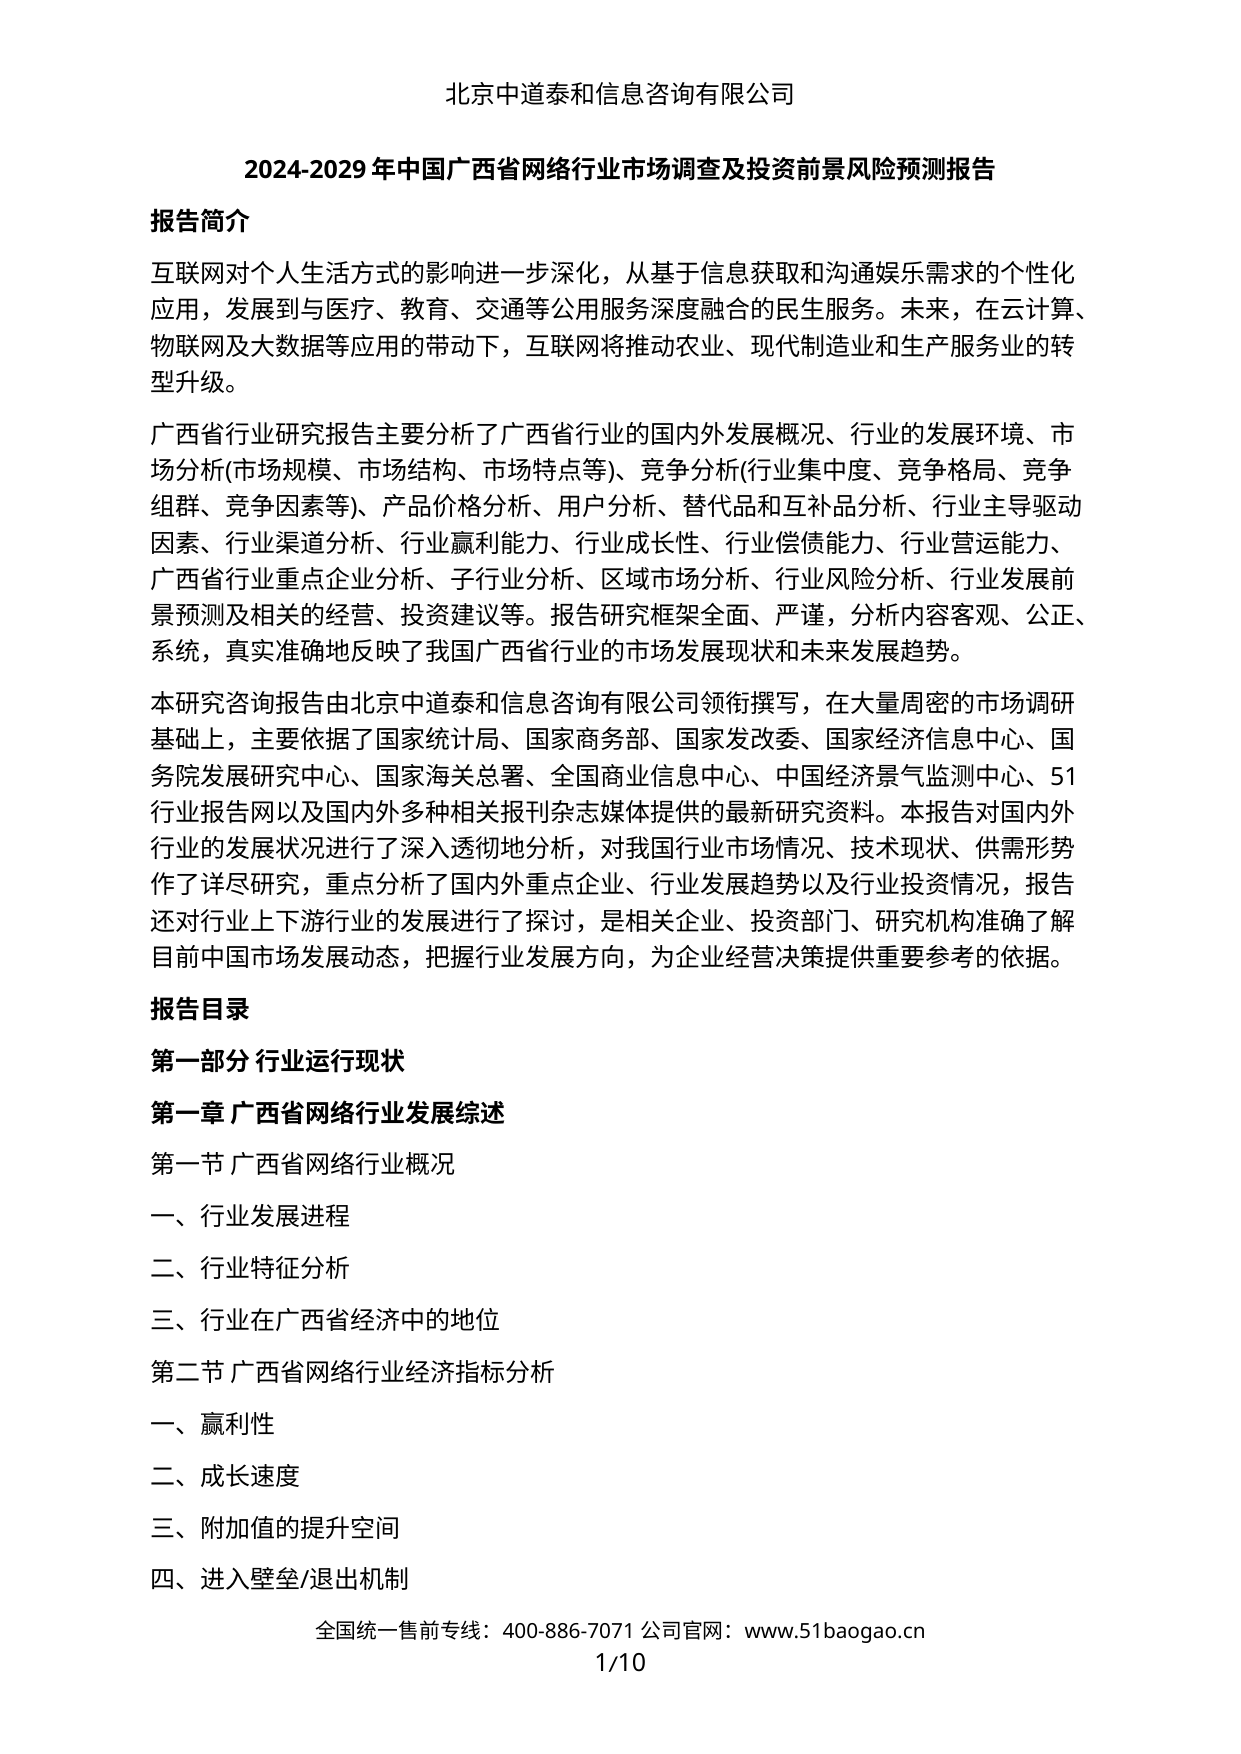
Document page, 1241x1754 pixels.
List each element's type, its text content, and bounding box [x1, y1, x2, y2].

text 三、行业在广西省经济中的地位 [150, 1301, 1090, 1337]
text 互联网对个人生活方式的影响进一步深化，从基于信息获取和沟通娱乐需求的个性化应用，发展到与医疗、教育、交通等公用服务深度融合的民生服务。未来，在云计算、物联网及大数据等应用的带动下，互联网将推动农业、现代制造业和生产服务业的转型升级。 [150, 254, 1090, 399]
text 本研究咨询报告由北京中道泰和信息咨询有限公司领衔撰写，在大量周密的市场调研基础上，主要依据了国家统计局、国家商务部、国家发改委、国家经济信息中心、国务院发展研究中心、国家海关总署、全国商业信息中心、中国经济景气监测中心、51行业报告网以及国内外多种相关报刊杂志媒体提供的最新研究资料。本报告对国内外行业的发展状况进行了深入透彻地分析，对我国行业市场情况、技术现状、供需形势作了详尽研究，重点分析了国内外重点企业、行业发展趋势以及行业投资情况，报告还对行业上下游行业的发展进行了探讨，是相关企业、投资部门、研究机构准确了解目前中国市场发展动态，把握行业发展方向，为企业经营决策提供重要参考的依据。 [150, 684, 1090, 974]
text 二、成长速度 [150, 1456, 1090, 1492]
text 四、进入壁垒/退出机制 [150, 1560, 1090, 1596]
text 一、赢利性 [150, 1404, 1090, 1441]
text 报告目录 [150, 989, 1090, 1026]
text 第一部分 行业运行现状 [150, 1041, 1090, 1077]
text 二、行业特征分析 [150, 1249, 1090, 1285]
text 一、行业发展进程 [150, 1197, 1090, 1233]
text 三、附加值的提升空间 [150, 1508, 1090, 1544]
text 第一节 广西省网络行业概况 [150, 1145, 1090, 1181]
text 2024-2029年中国广西省网络行业市场调查及投资前景风险预测报告 [150, 150, 1090, 186]
text 第二节 广西省网络行业经济指标分析 [150, 1352, 1090, 1389]
text 第一章 广西省网络行业发展综述 [150, 1093, 1090, 1129]
text 广西省行业研究报告主要分析了广西省行业的国内外发展概况、行业的发展环境、市场分析(市场规模、市场结构、市场特点等)、竞争分析(行业集中度、竞争格局、竞争组群、竞争因素等)、产品价格分析、用户分析、替代品和互补品分析、行业主导驱动因素、行业渠道分析、行业赢利能力、行业成长性、行业偿债能力、行业营运能力、广西省行业重点企业分析、子行业分析、区域市场分析、行业风险分析、行业发展前景预测及相关的经营、投资建议等。报告研究框架全面、严谨，分析内容客观、公正、系统，真实准确地反映了我国广西省行业的市场发展现状和未来发展趋势。 [150, 414, 1090, 668]
text 报告简介 [150, 202, 1090, 238]
